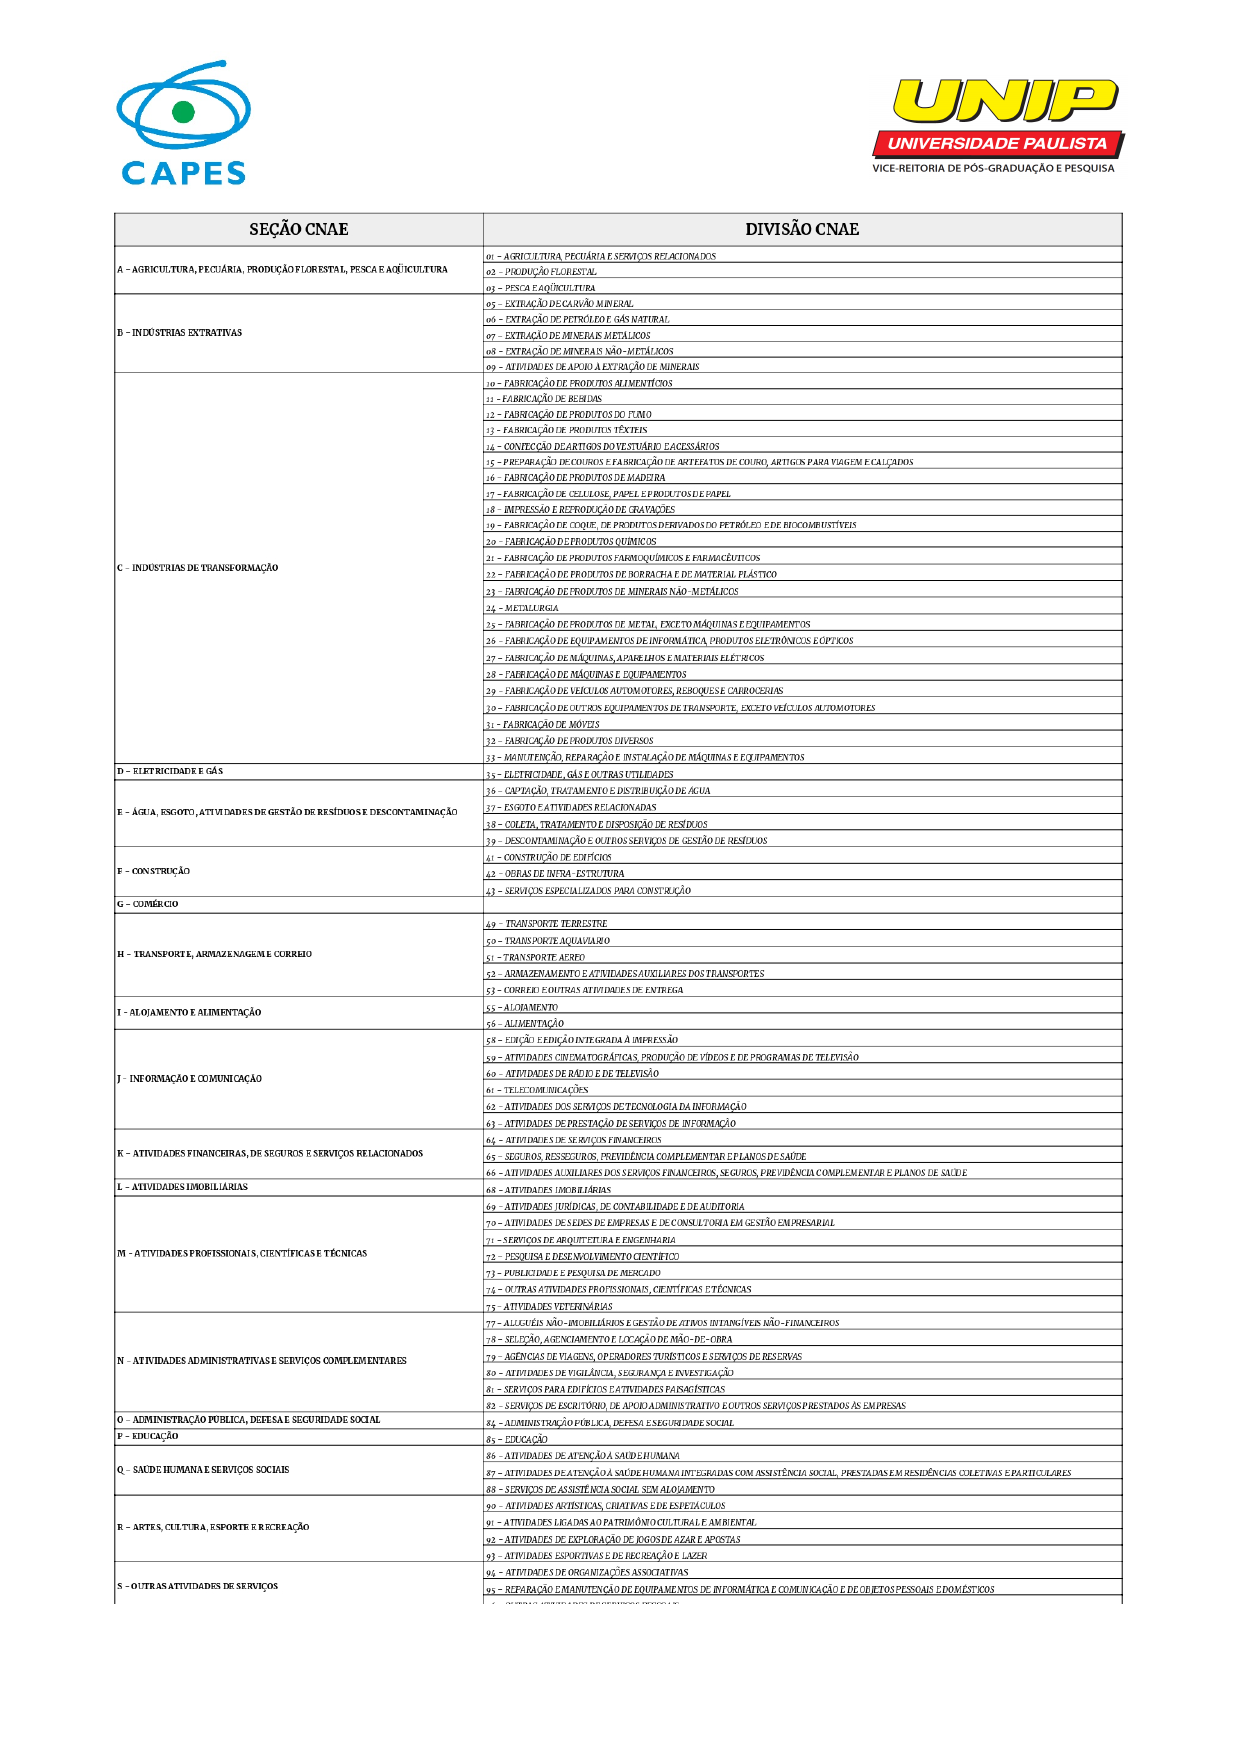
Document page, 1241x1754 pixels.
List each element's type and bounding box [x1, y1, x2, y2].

picture [112, 51, 255, 194]
picture [868, 73, 1128, 179]
picture [112, 209, 1128, 1604]
